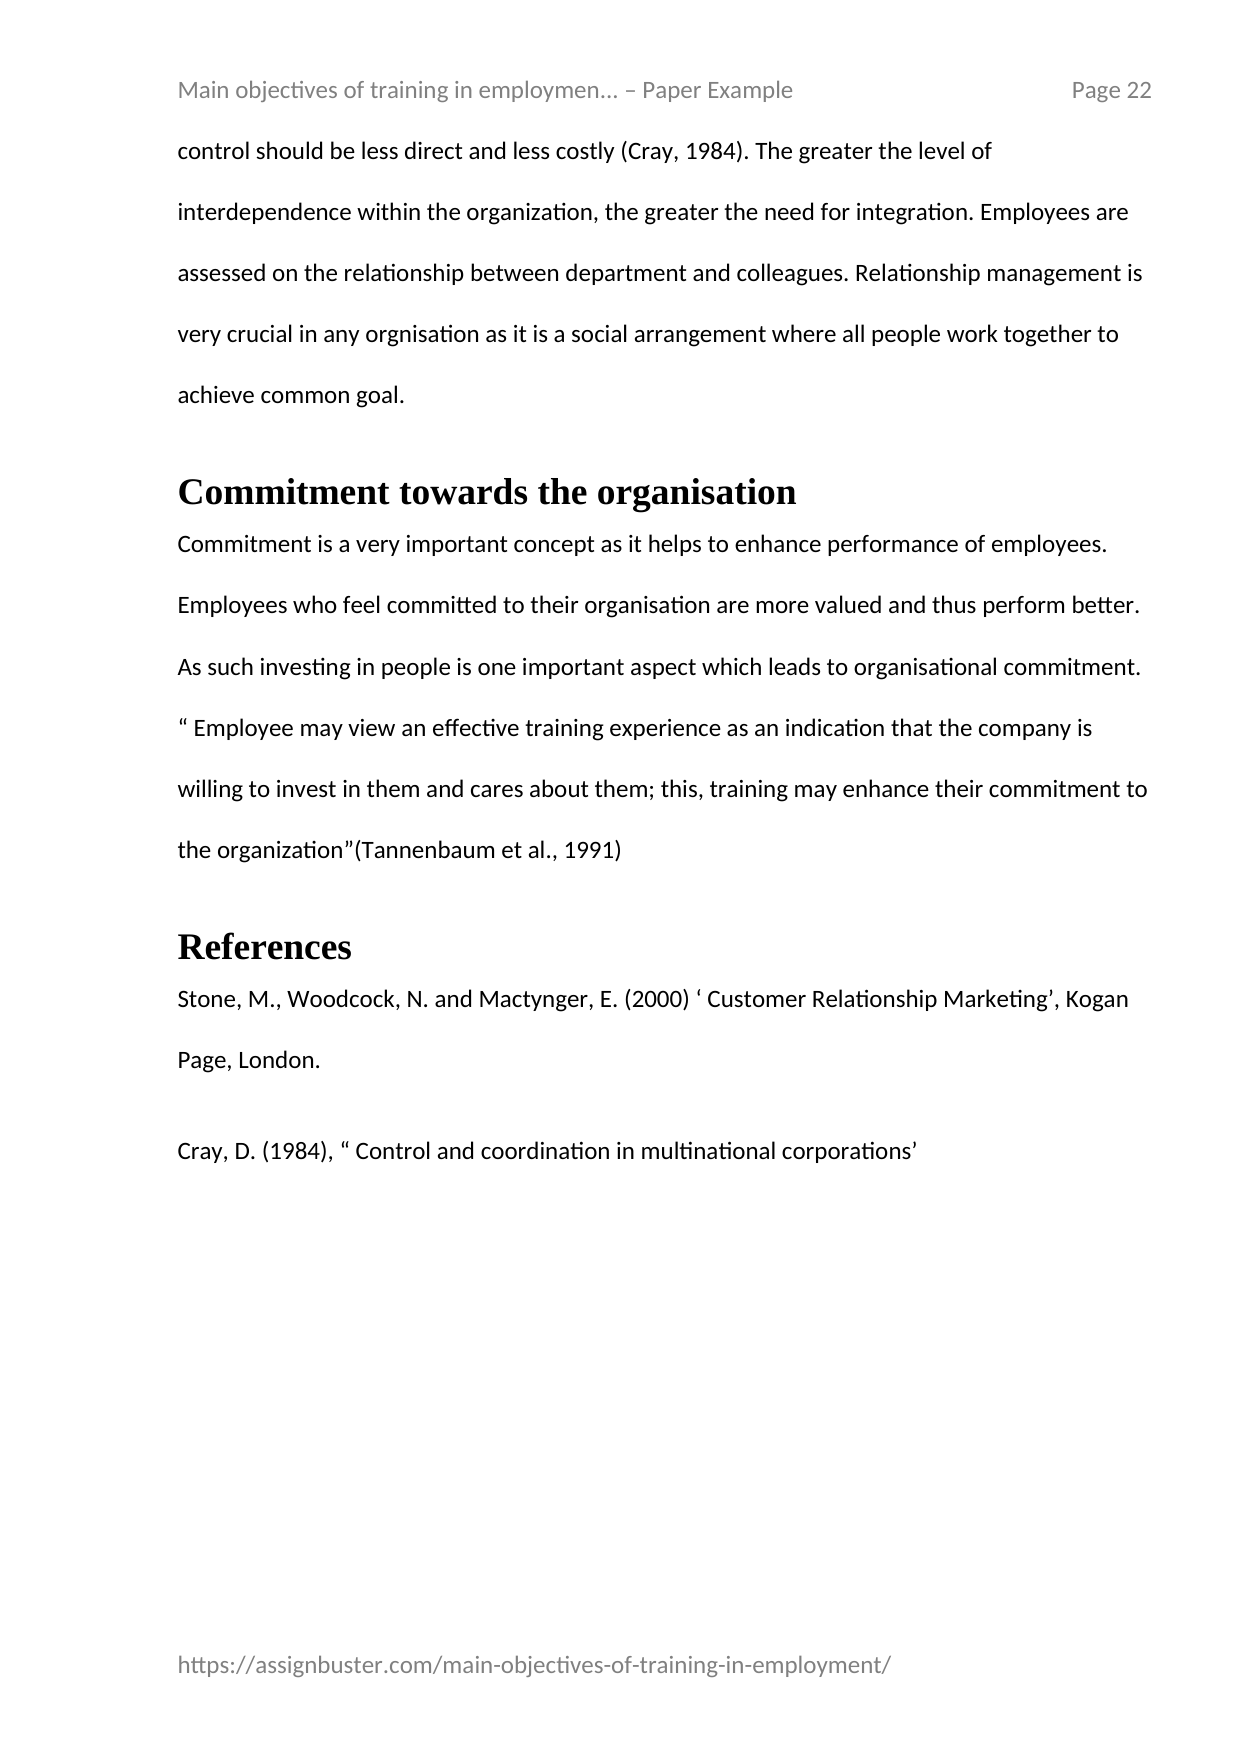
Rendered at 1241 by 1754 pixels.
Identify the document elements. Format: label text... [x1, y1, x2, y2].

subtitle Commitment towards the organisation [177, 469, 1152, 513]
text Stone, M., Woodcock, N. and Mactynger, E. (2000) ‘ Customer Relationship Marketing’, Kogan Page, London. [177, 983, 1152, 1075]
text Cray, D. (1984), “ Control and coordination in multinational corporations’ [177, 1135, 1152, 1165]
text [177, 135, 1152, 409]
subtitle References [177, 924, 1152, 967]
text Commitment is a very important concept as it helps to enhance performance of employees. Employees who feel committed to their organisation are more valued and thus perform better. As such investing in people is one important aspect which leads to organisational commitment. “ Employee may view an effective training experience as an indication that the company is willing to invest in them and cares about them; this, training may enhance their commitment to the organization”(Tannenbaum et al., 1991) [177, 528, 1152, 864]
